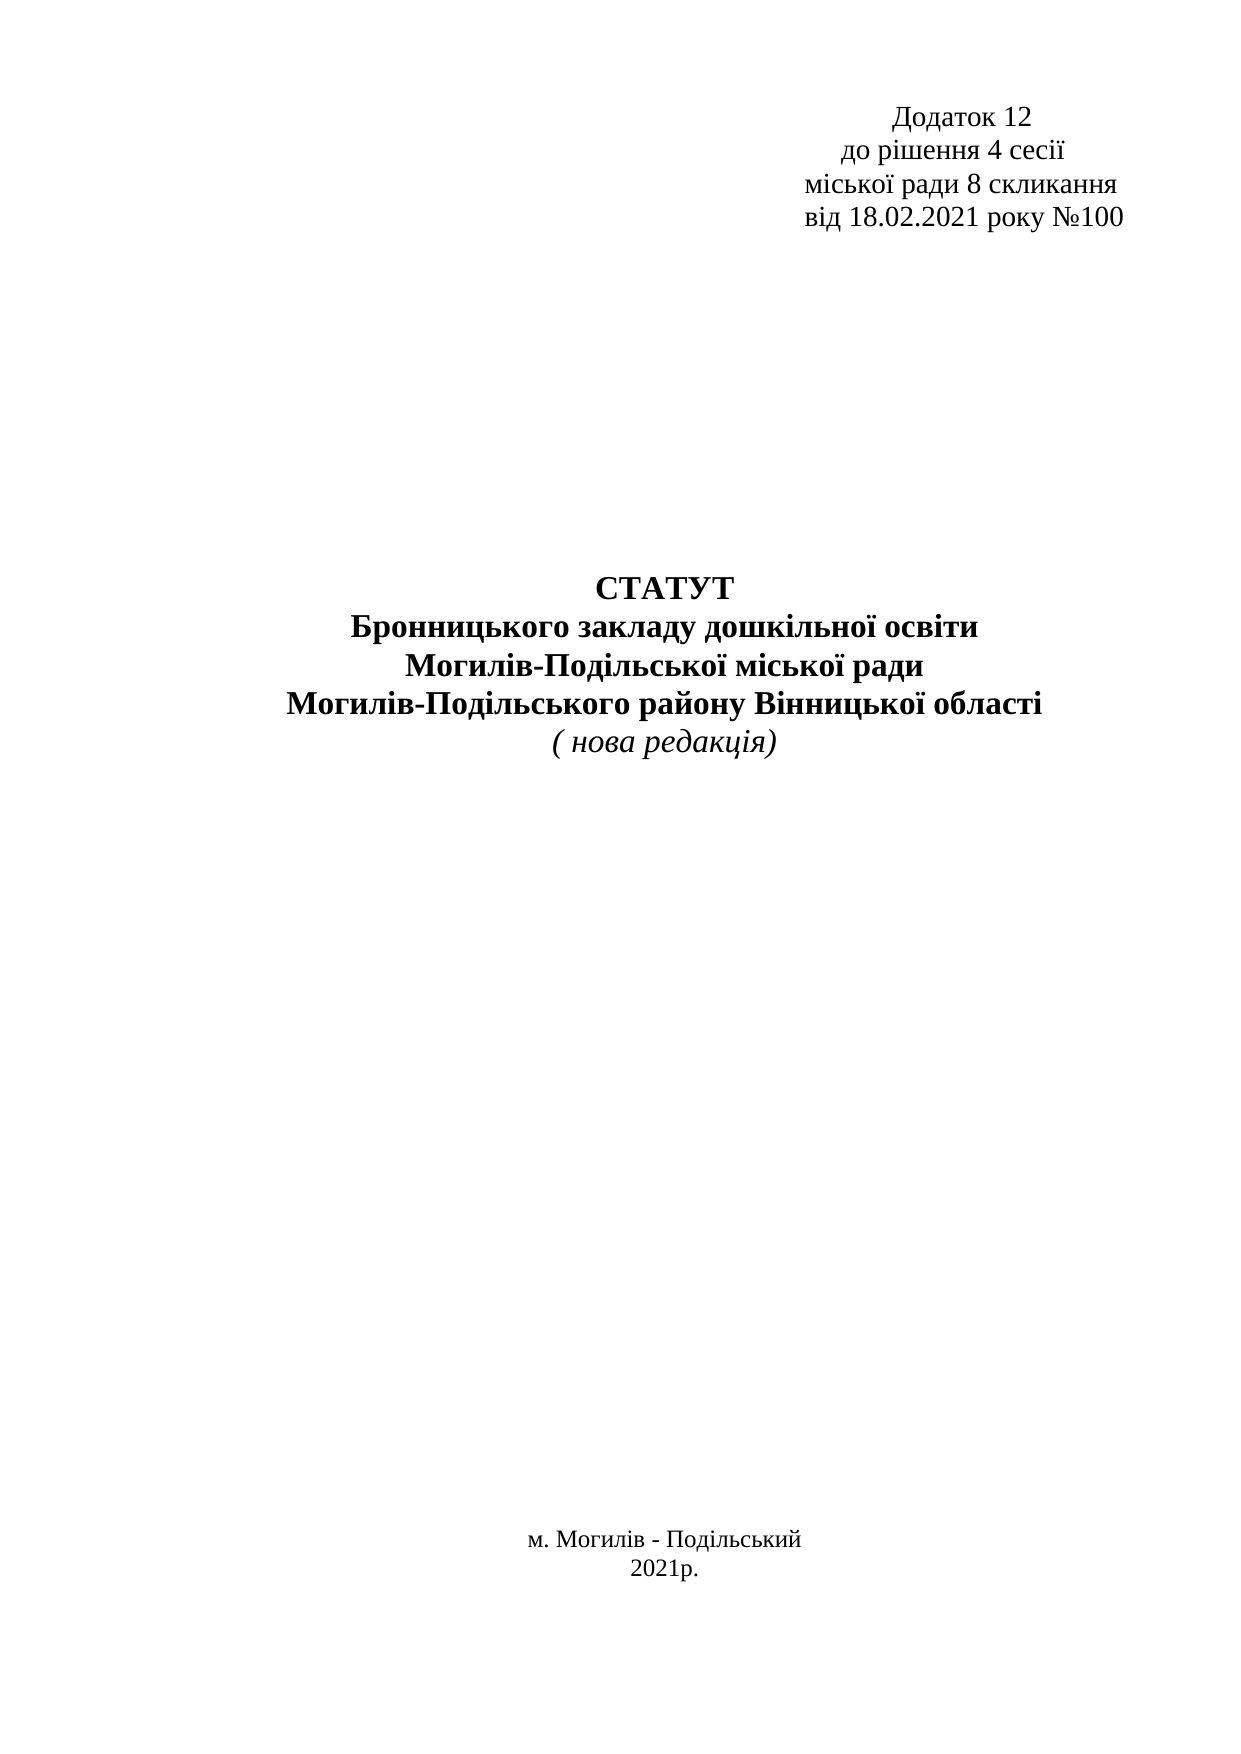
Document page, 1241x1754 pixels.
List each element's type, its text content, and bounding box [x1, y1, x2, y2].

text 2021р. [177, 1553, 1152, 1581]
text СТАТУТ [177, 568, 1152, 607]
text від 18.02.2021 року №100 [177, 199, 1152, 233]
text Могилів-Подільського району Вінницької області [177, 683, 1152, 722]
text до рішення 4 сесії [177, 132, 1152, 166]
text м. Могилів - Подільський [177, 1524, 1152, 1553]
text ( нова редакція) [177, 722, 1152, 760]
text міської ради 8 скликання [177, 166, 1152, 199]
text Додаток 12 [177, 99, 1152, 132]
text Могилів-Подільської міської ради [177, 645, 1152, 683]
text Бронницького закладу дошкільної освіти [177, 607, 1152, 645]
